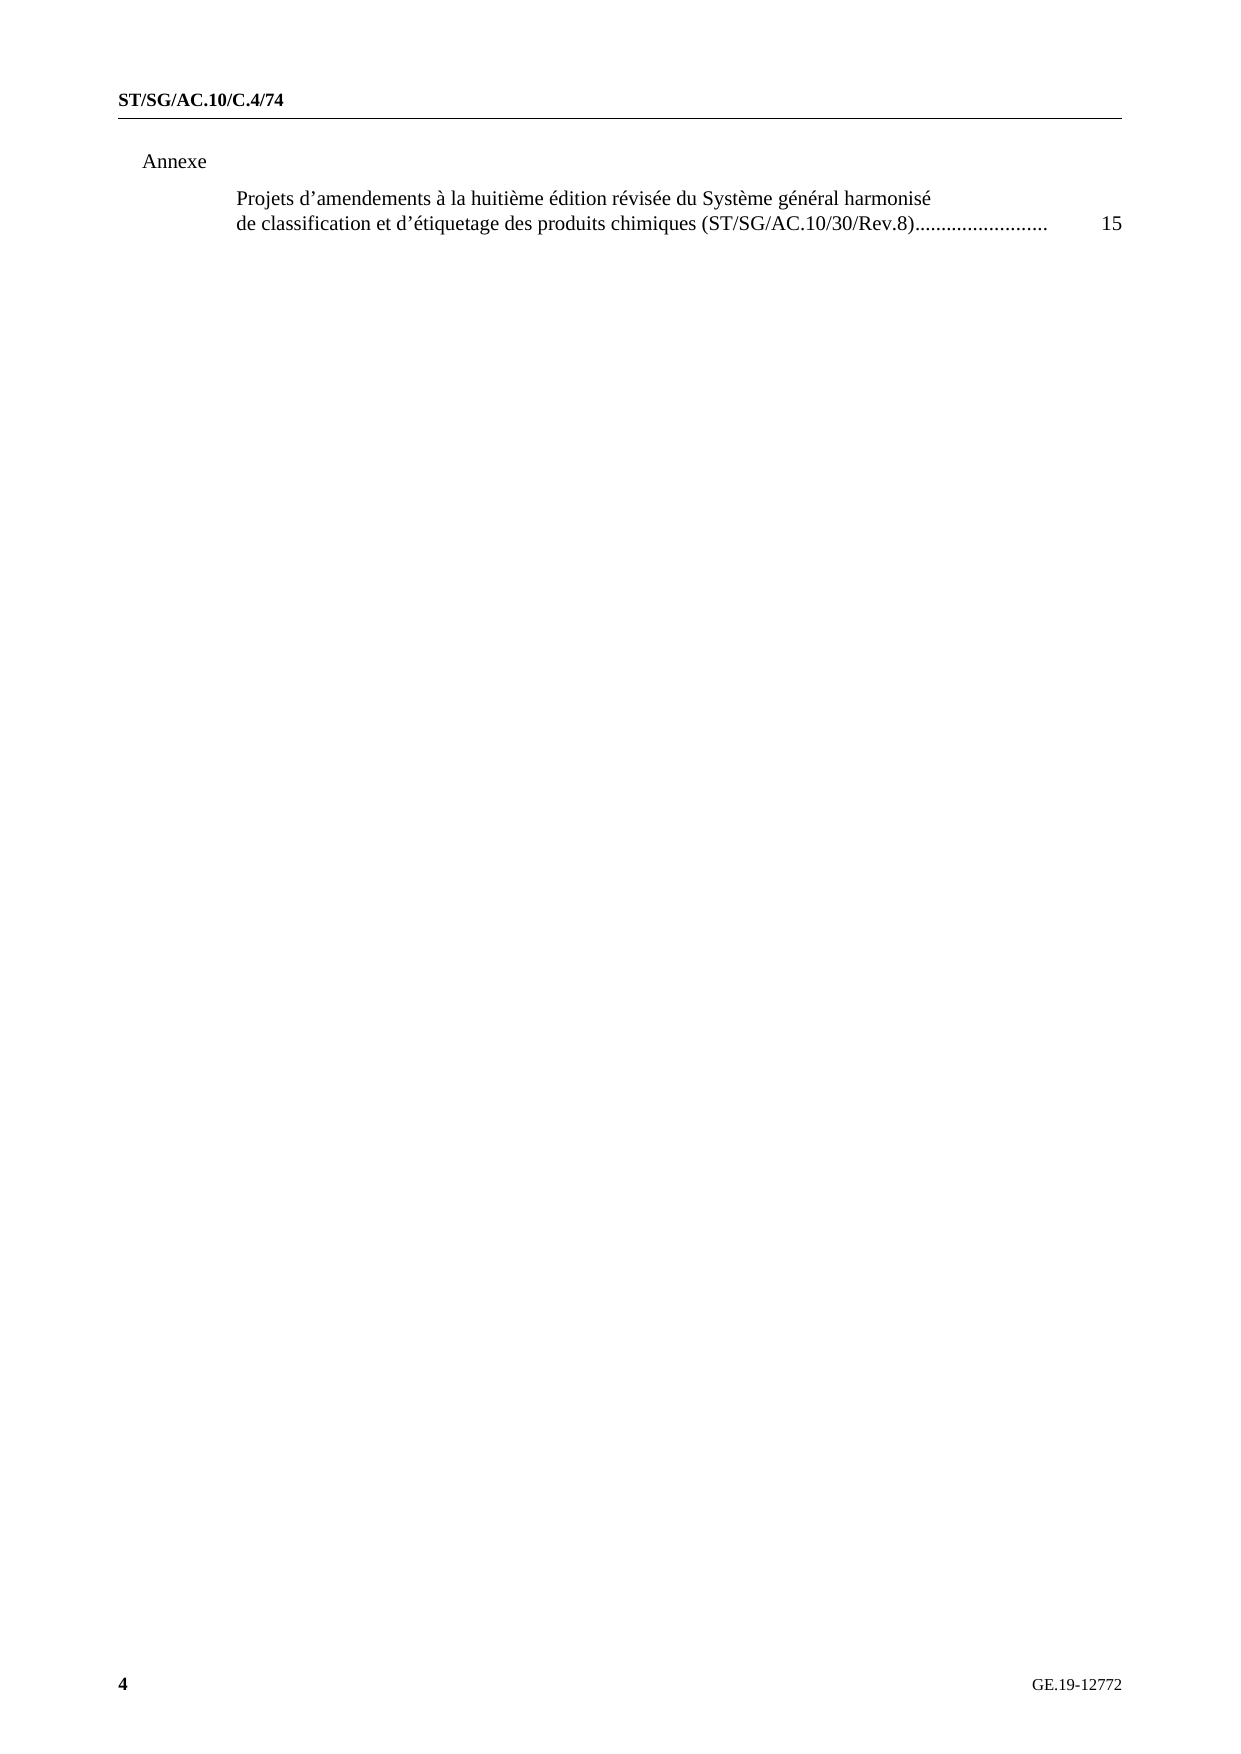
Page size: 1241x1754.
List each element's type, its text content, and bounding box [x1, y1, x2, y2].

text Projets d’amendements à la huitième édition révisée du Système général harmonisé de classification et d’étiquetage des produits chimiques (ST/SG/AC.10/30/Rev.8) 15 [118, 185, 1122, 235]
text Annexe [118, 148, 1122, 173]
